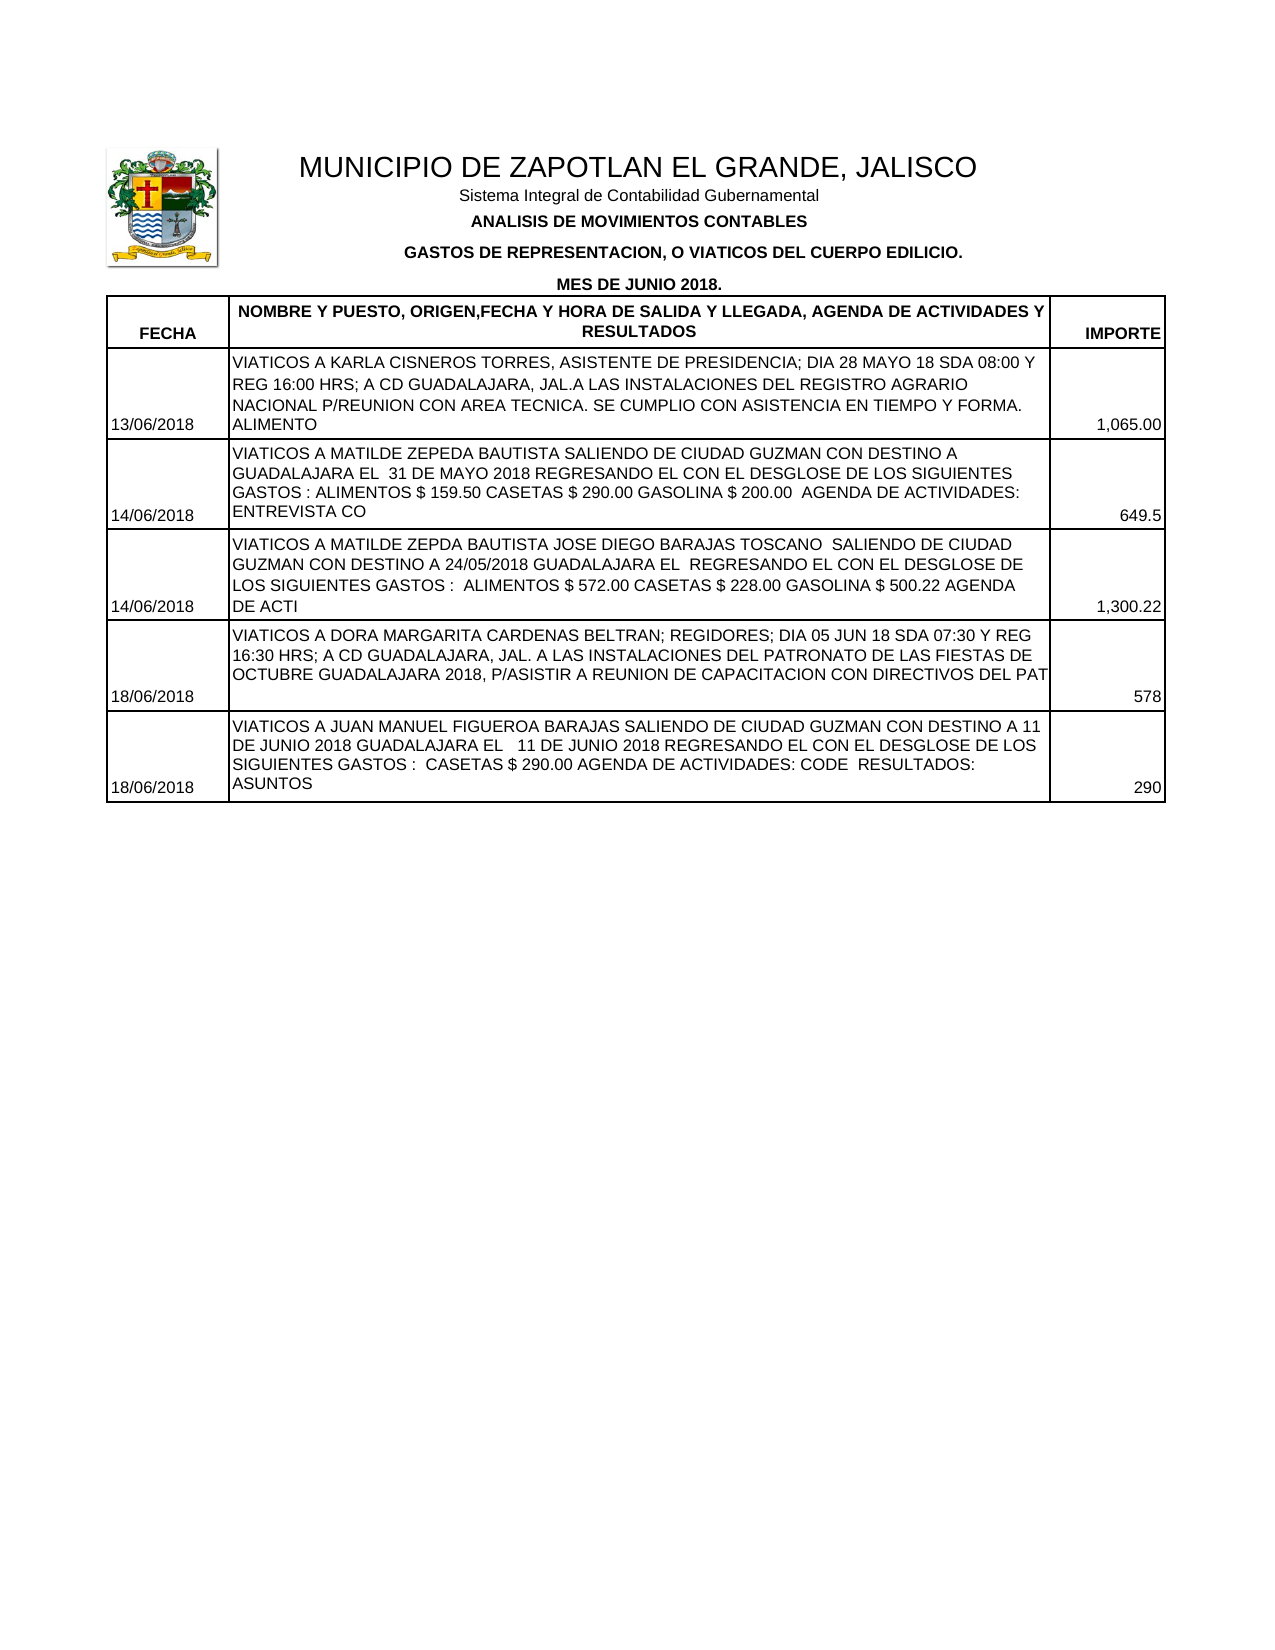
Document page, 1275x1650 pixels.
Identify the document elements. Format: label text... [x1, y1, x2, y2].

table_cell 18/06/2018 [108, 712, 228, 801]
table_cell 18/06/2018 [108, 621, 228, 710]
table_cell VIATICOS A MATILDE ZEPEDA BAUTISTA SALIENDO DE CIUDAD GUZMAN CON DESTINO A GUADALAJARA EL 31 DE MAYO 2018 REGRESANDO EL CON EL DESGLOSE DE LOS SIGUIENTES GASTOS : ALIMENTOS $ 159.50 CASETAS $ 290.00 GASOLINA $ 200.00 AGENDA DE ACTIVIDADES: ENTREVISTA CO [230, 440, 1049, 528]
text Sistema Integral de Contabilidad Gubernamental ANALISIS DE MOVIMIENTOS CONTABLES [420, 186, 858, 231]
table_header IMPORTE [1051, 297, 1164, 347]
table_cell 13/06/2018 [108, 349, 228, 437]
table_header NOMBRE Y PUESTO, ORIGEN,FECHA Y HORA DE SALIDA Y LLEGADA, AGENDA DE ACTIVIDADES Y RESULTADOS [230, 297, 1049, 347]
table_cell 14/06/2018 [108, 440, 228, 528]
table_cell VIATICOS A JUAN MANUEL FIGUEROA BARAJAS SALIENDO DE CIUDAD GUZMAN CON DESTINO A 11 DE JUNIO 2018 GUADALAJARA EL 11 DE JUNIO 2018 REGRESANDO EL CON EL DESGLOSE DE LOS SIGUIENTES GASTOS : CASETAS $ 290.00 AGENDA DE ACTIVIDADES: CODE RESULTADOS: ASUNTOS [230, 712, 1049, 801]
picture [105, 146, 220, 270]
table_header FECHA [108, 297, 228, 347]
table_cell VIATICOS A KARLA CISNEROS TORRES, ASISTENTE DE PRESIDENCIA; DIA 28 MAYO 18 SDA 08:00 Y REG 16:00 HRS; A CD GUADALAJARA, JAL.A LAS INSTALACIONES DEL REGISTRO AGRARIO NACIONAL P/REUNION CON AREA TECNICA. SE CUMPLIO CON ASISTENCIA EN TIEMPO Y FORMA. ALIMENTO [230, 349, 1049, 437]
table_cell 1,300.22 [1051, 530, 1164, 619]
table_cell 290 [1051, 712, 1164, 801]
table_cell 649.5 [1051, 440, 1164, 528]
table_cell VIATICOS A MATILDE ZEPDA BAUTISTA JOSE DIEGO BARAJAS TOSCANO SALIENDO DE CIUDAD GUZMAN CON DESTINO A 24/05/2018 GUADALAJARA EL REGRESANDO EL CON EL DESGLOSE DE LOS SIGUIENTES GASTOS : ALIMENTOS $ 572.00 CASETAS $ 228.00 GASOLINA $ 500.22 AGENDA DE ACTI [230, 530, 1049, 619]
text GASTOS DE REPRESENTACION, O VIATICOS DEL CUERPO EDILICIO. [220, 243, 1125, 262]
table_cell 1,065.00 [1051, 349, 1164, 437]
text MES DE JUNIO 2018. [153, 274, 1125, 294]
text MUNICIPIO DE ZAPOTLAN EL GRANDE, JALISCO [299, 150, 1125, 183]
table_cell 578 [1051, 621, 1164, 710]
table_cell 14/06/2018 [108, 530, 228, 619]
table_cell VIATICOS A DORA MARGARITA CARDENAS BELTRAN; REGIDORES; DIA 05 JUN 18 SDA 07:30 Y REG 16:30 HRS; A CD GUADALAJARA, JAL. A LAS INSTALACIONES DEL PATRONATO DE LAS FIESTAS DE OCTUBRE GUADALAJARA 2018, P/ASISTIR A REUNION DE CAPACITACION CON DIRECTIVOS DEL PAT [230, 621, 1049, 710]
